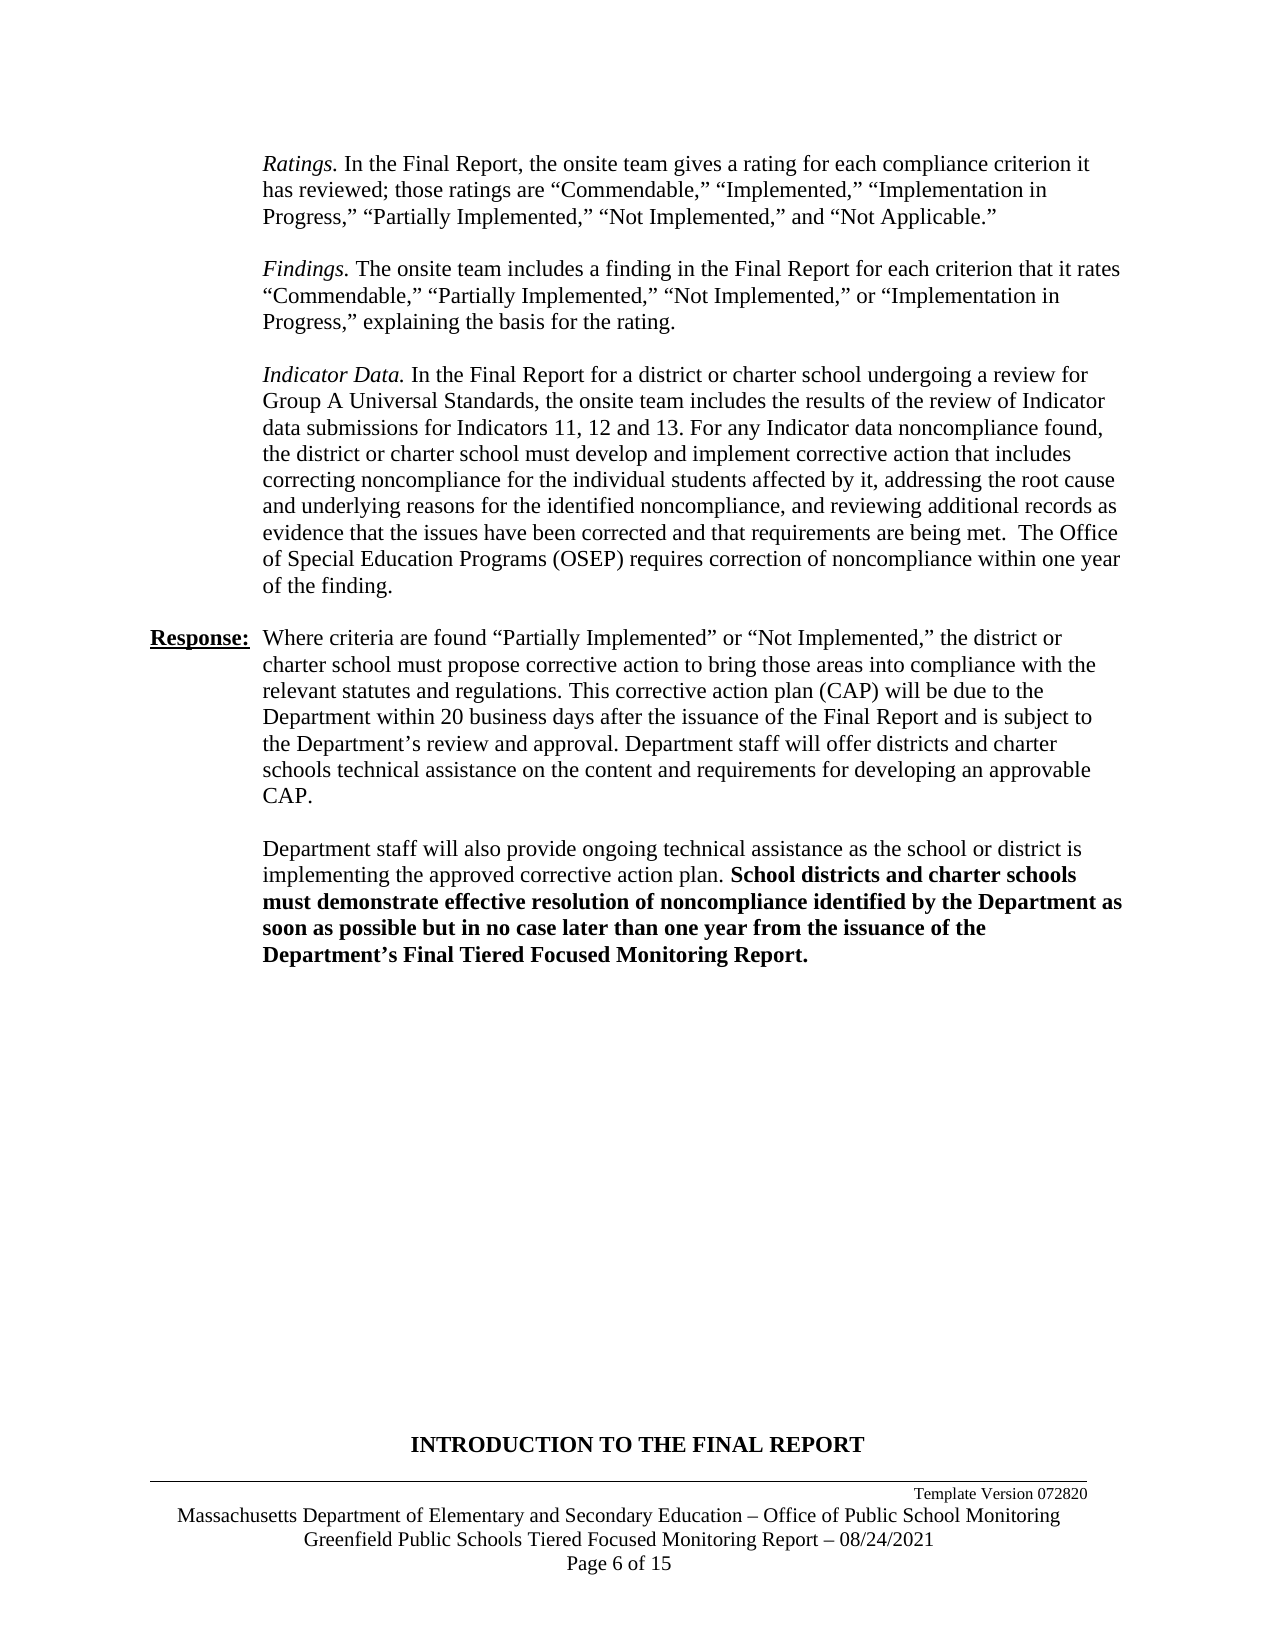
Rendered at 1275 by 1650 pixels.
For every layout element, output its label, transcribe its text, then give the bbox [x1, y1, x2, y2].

text Response: Where criteria are found “Partially Implemented” or “Not Implemented,” the district or charter school must propose corrective action to bring those areas into compliance with the relevant statutes and regulations. This corrective action plan (CAP) will be due to the Department within 20 business days after the issuance of the Final Report and is subject to the Department’s review and approval. Department staff will offer districts and charter schools technical assistance on the content and requirements for developing an approvable CAP. [150, 624, 1125, 809]
text Indicator Data. In the Final Report for a district or charter school undergoing a review for Group A Universal Standards, the onsite team includes the results of the review of Indicator data submissions for Indicators 11, 12 and 13. For any Indicator data noncompliance found, the district or charter school must develop and implement corrective action that includes correcting noncompliance for the individual students affected by it, addressing the root cause and underlying reasons for the identified noncompliance, and reviewing additional records as evidence that the issues have been corrected and that requirements are being met. The Office of Special Education Programs (OSEP) requires correction of noncompliance within one year of the finding. [262, 361, 1125, 598]
text Ratings. In the Final Report, the onsite team gives a rating for each compliance criterion it has reviewed; those ratings are “Commendable,” “Implemented,” “Implementation in Progress,” “Partially Implemented,” “Not Implemented,” and “Not Applicable.” [262, 150, 1125, 229]
text INTRODUCTION TO THE FINAL REPORT [150, 1431, 1125, 1457]
text Department staff will also provide ongoing technical assistance as the school or district is implementing the approved corrective action plan. School districts and charter schools must demonstrate effective resolution of noncompliance identified by the Department as soon as possible but in no case later than one year from the issuance of the Department’s Final Tiered Focused Monitoring Report. [262, 835, 1125, 967]
text Findings. The onsite team includes a finding in the Final Report for each criterion that it rates “Commendable,” “Partially Implemented,” “Not Implemented,” or “Implementation in Progress,” explaining the basis for the rating. [262, 255, 1125, 334]
